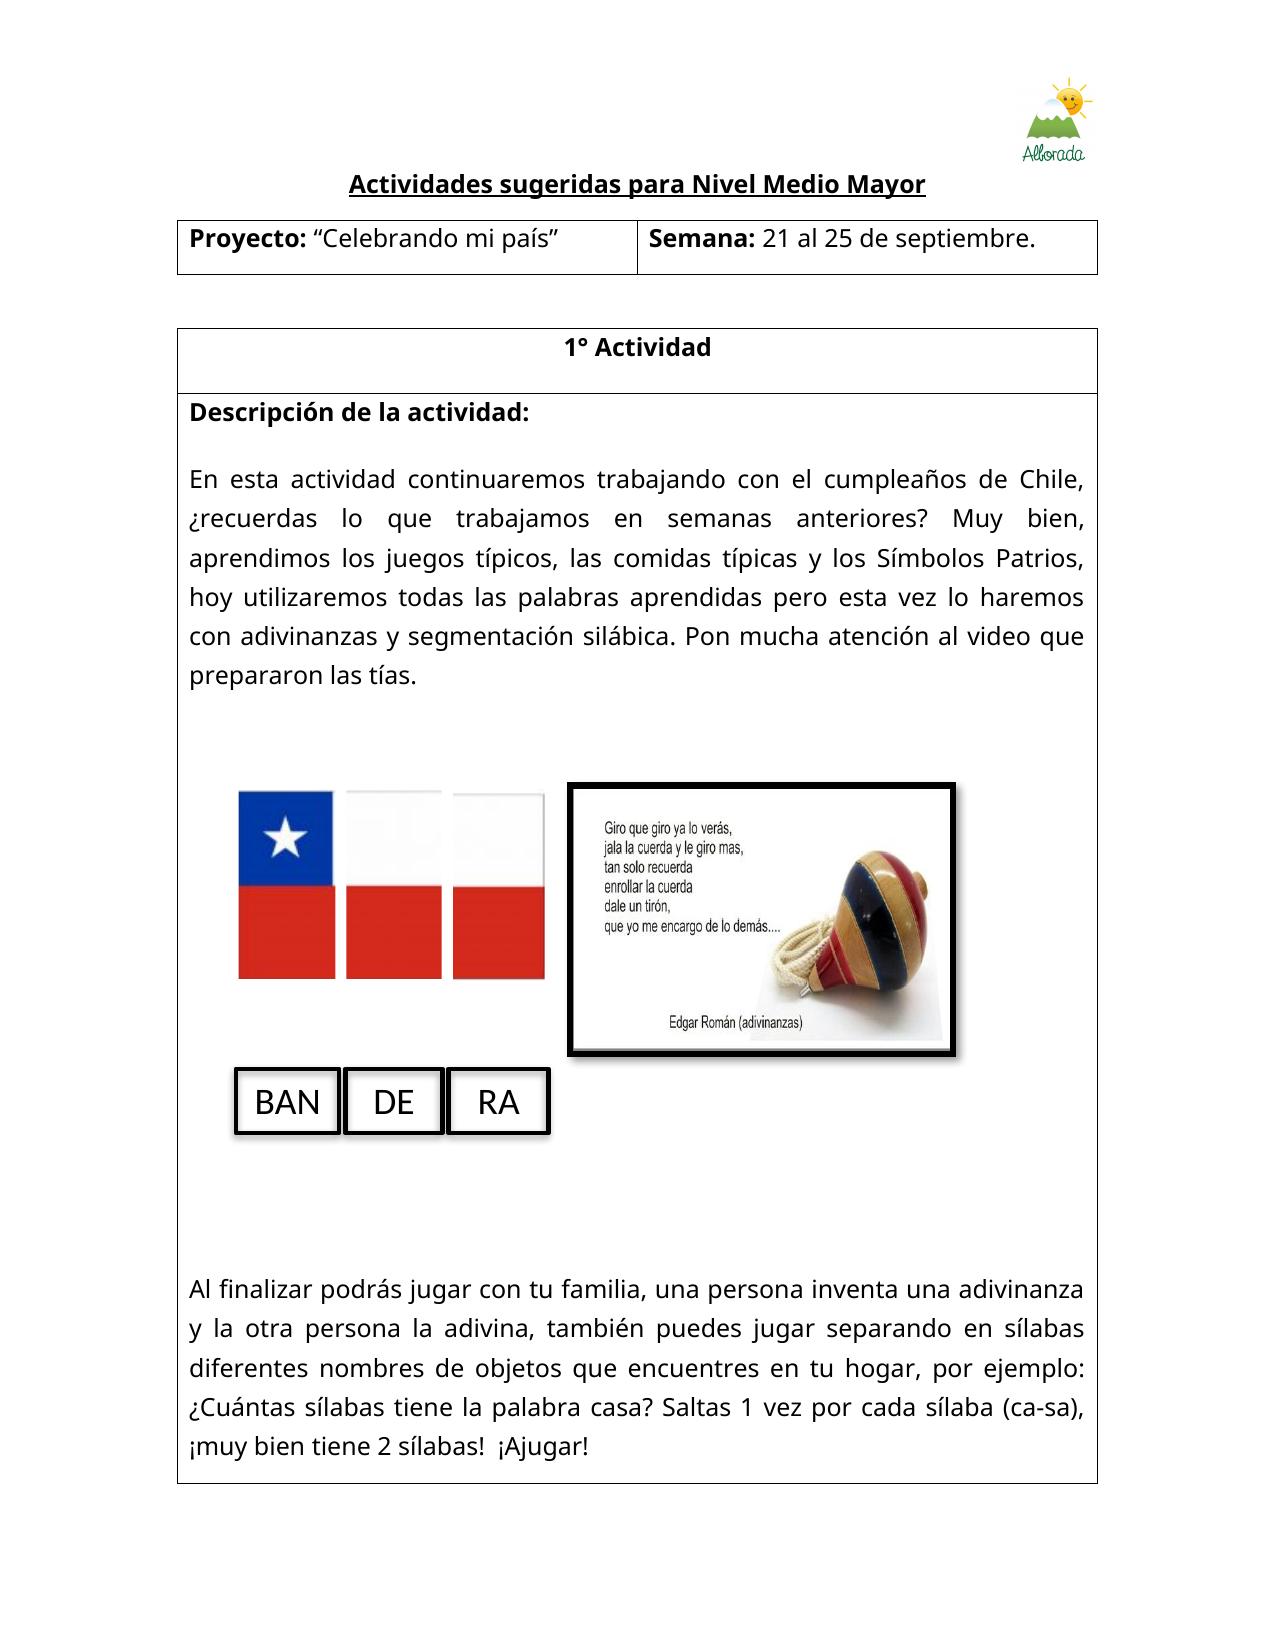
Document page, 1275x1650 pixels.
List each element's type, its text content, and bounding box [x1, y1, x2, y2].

table_header 1° Actividad [178, 329, 1097, 393]
picture [238, 789, 336, 979]
table_header Proyecto: “Celebrando mi país” [178, 221, 637, 274]
picture [1014, 73, 1098, 167]
picture [346, 789, 442, 979]
picture [453, 789, 545, 981]
text Actividades sugeridas para Nivel Medio Mayor [177, 166, 1098, 201]
table_header Semana: 21 al 25 de septiembre. [638, 221, 1097, 274]
picture [573, 789, 950, 1051]
